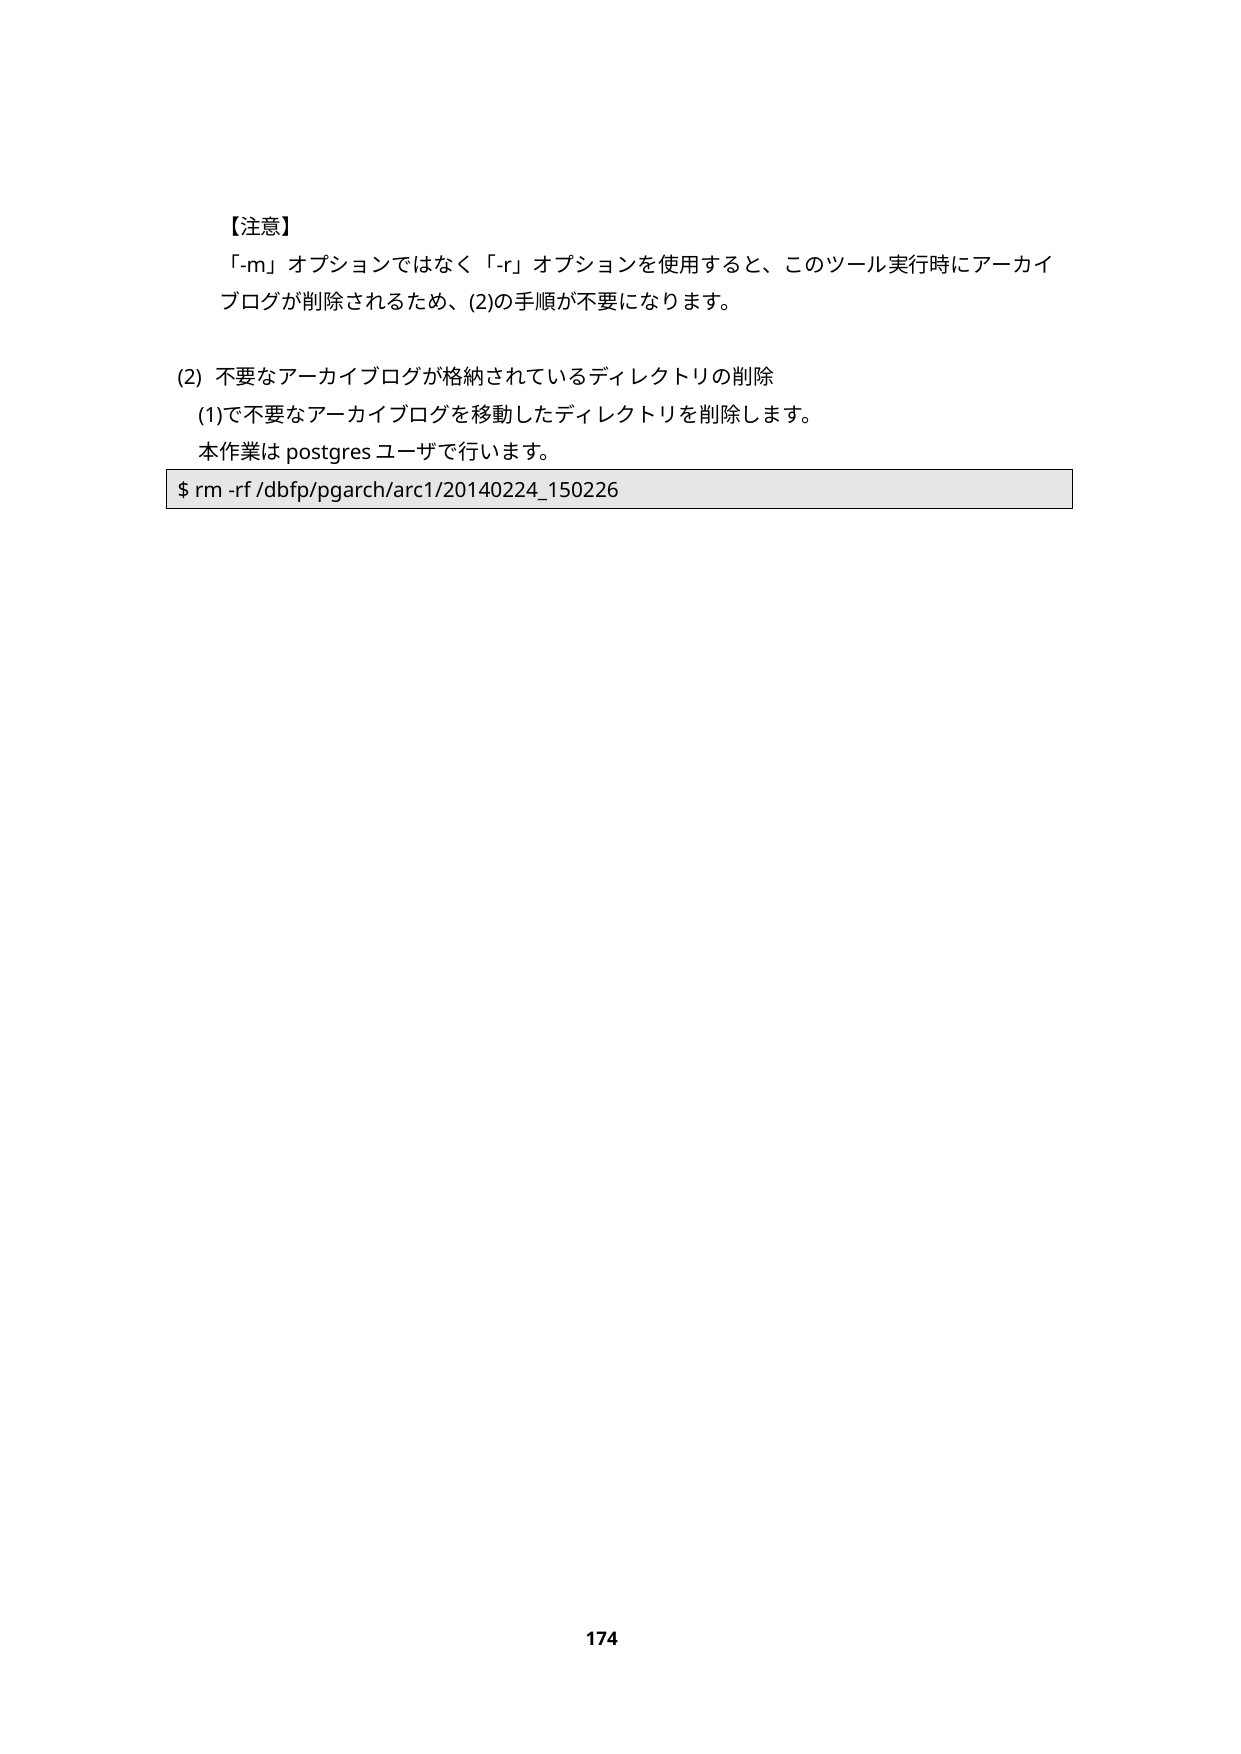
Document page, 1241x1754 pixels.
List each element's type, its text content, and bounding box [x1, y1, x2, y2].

text 「-m」オプションではなく「-r」オプションを使用すると、このツール実行時にアーカイブログが削除されるため、(2)の手順が不要になります。 [219, 244, 1054, 319]
list 不要なアーカイブログが格納されているディレクトリの削除 [177, 357, 1054, 394]
table_header $ rm -rf /dbfp/pgarch/arc1/20140224_150226 [167, 470, 1072, 508]
text 【注意】 [219, 207, 1054, 244]
text 本作業はpostgresユーザで行います。 [177, 432, 1054, 469]
text (1)で不要なアーカイブログを移動したディレクトリを削除します。 [177, 394, 1054, 432]
